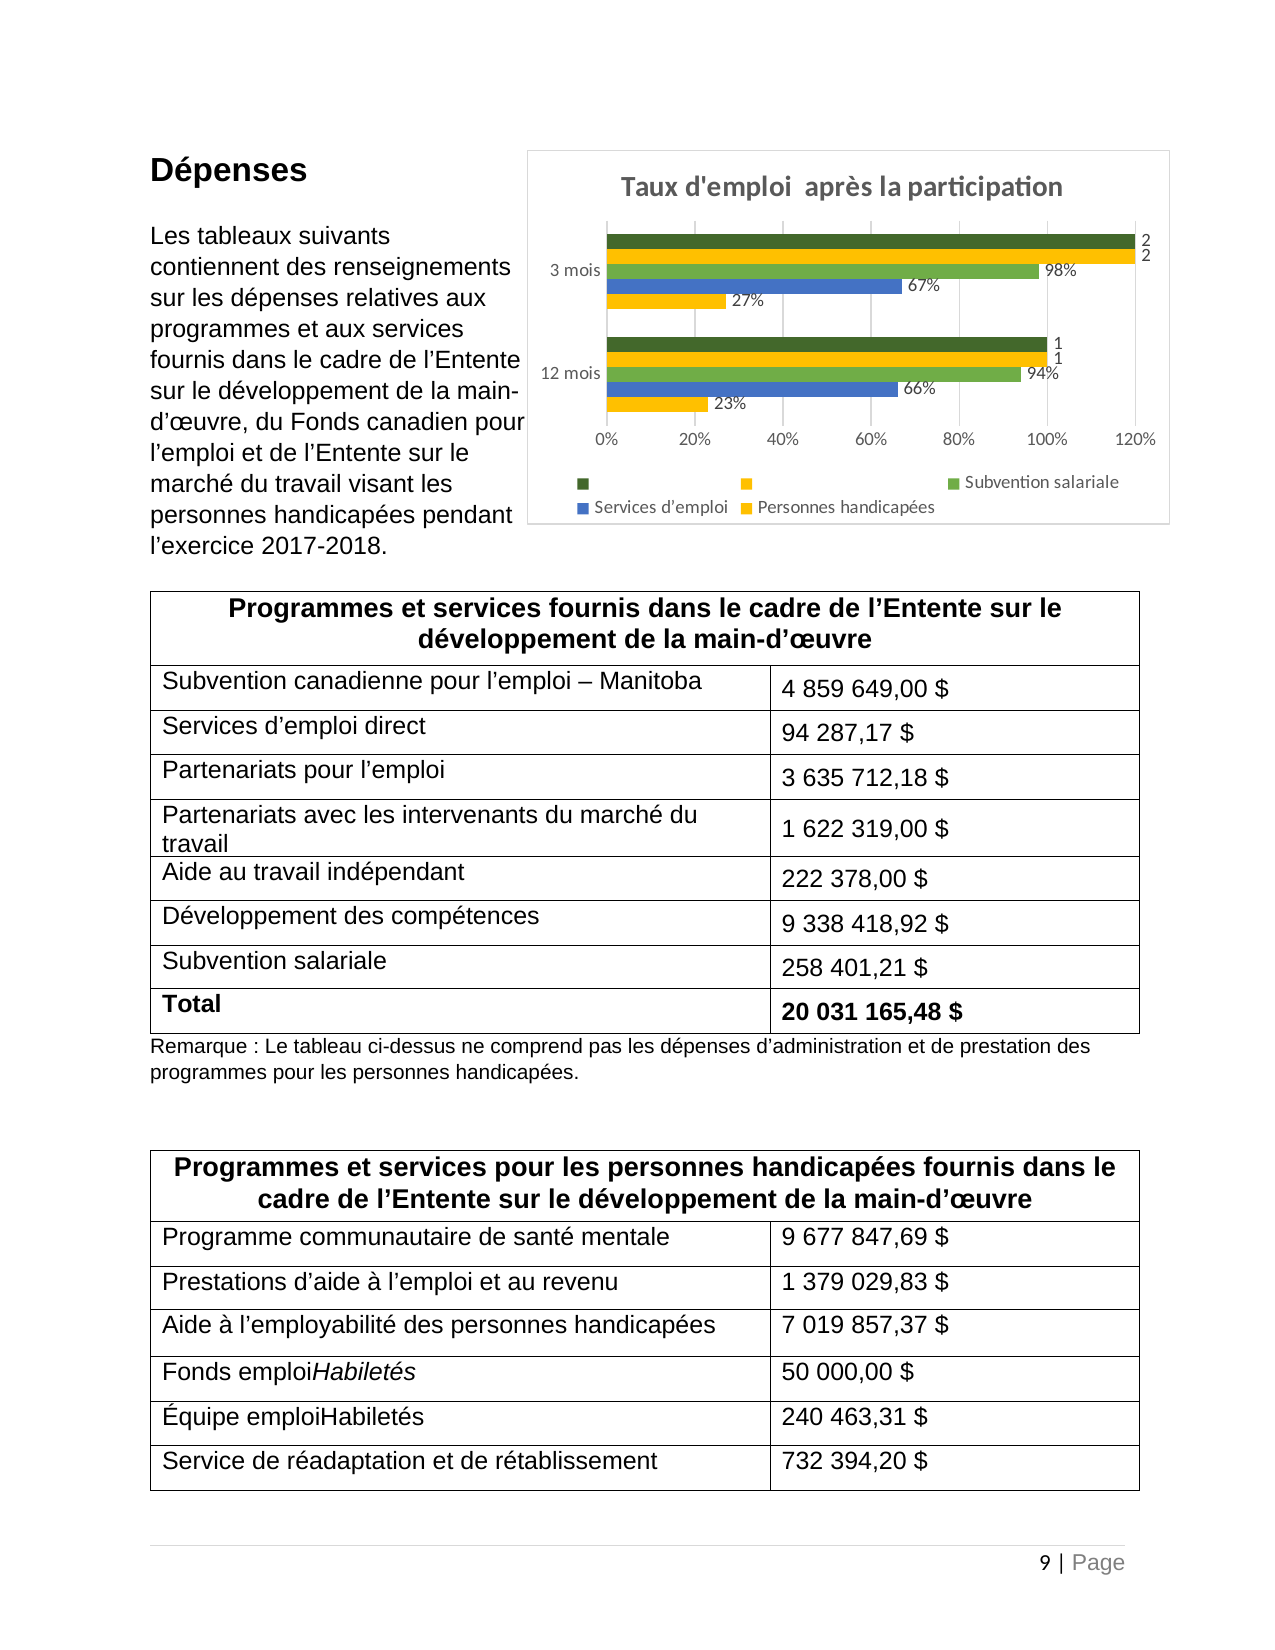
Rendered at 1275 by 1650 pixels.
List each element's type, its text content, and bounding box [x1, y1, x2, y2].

table_cell 50 000,00 $ [771, 1357, 1139, 1401]
table_cell 258 401,21 $ [771, 946, 1139, 988]
table_cell 4 859 649,00 $ [771, 666, 1139, 710]
table_cell 9 677 847,69 $ [771, 1222, 1139, 1266]
table_cell 732 394,20 $ [771, 1446, 1139, 1490]
table_header Programmes et services fournis dans le cadre de l’Entente sur le développement de la main-d’œuvre [151, 592, 1139, 665]
text Remarque : Le tableau ci-dessus ne comprend pas les dépenses d’administration et de prestation des programmes pour les personnes handicapées. [150, 1034, 1125, 1084]
table_cell 3 635 712,18 $ [771, 755, 1139, 799]
table_cell Fonds emploiHabiletés [151, 1357, 770, 1401]
table_cell Subvention canadienne pour l’emploi – Manitoba [151, 666, 770, 710]
table_cell Partenariats avec les intervenants du marché du travail [151, 800, 770, 856]
table_cell 94 287,17 $ [771, 711, 1139, 754]
table_cell Total [151, 989, 770, 1033]
text Les tableaux suivants contiennent des renseignements sur les dépenses relatives aux programmes et aux services fournis dans le cadre de l’Entente sur le développement de la main-d’œuvre, du Fonds canadien pour l’emploi et de l’Entente sur le marché du travail visant les personnes handicapées pendant l’exercice 2017-2018. [150, 221, 1125, 560]
table_cell 222 378,00 $ [771, 857, 1139, 900]
table_cell Aide au travail indépendant [151, 857, 770, 900]
table_cell 240 463,31 $ [771, 1402, 1139, 1445]
table_cell Subvention salariale [151, 946, 770, 988]
table_cell Services d’emploi direct [151, 711, 770, 754]
table_cell 20 031 165,48 $ [771, 989, 1139, 1033]
table_cell 1 379 029,83 $ [771, 1267, 1139, 1309]
table_cell Équipe emploiHabiletés [151, 1402, 770, 1445]
table_cell Prestations d’aide à l’emploi et au revenu [151, 1267, 770, 1309]
table_cell Développement des compétences [151, 901, 770, 945]
table_cell Programme communautaire de santé mentale [151, 1222, 770, 1266]
table_cell Partenariats pour l’emploi [151, 755, 770, 799]
table_cell 9 338 418,92 $ [771, 901, 1139, 945]
subtitle Dépenses [150, 150, 527, 188]
table_cell 7 019 857,37 $ [771, 1310, 1139, 1356]
table_header Programmes et services pour les personnes handicapées fournis dans le cadre de l’Entente sur le développement de la main-d’œuvre [151, 1151, 1139, 1221]
table_cell Aide à l’employabilité des personnes handicapées [151, 1310, 770, 1356]
table_cell Service de réadaptation et de rétablissement [151, 1446, 770, 1490]
table_cell 1 622 319,00 $ [771, 800, 1139, 856]
